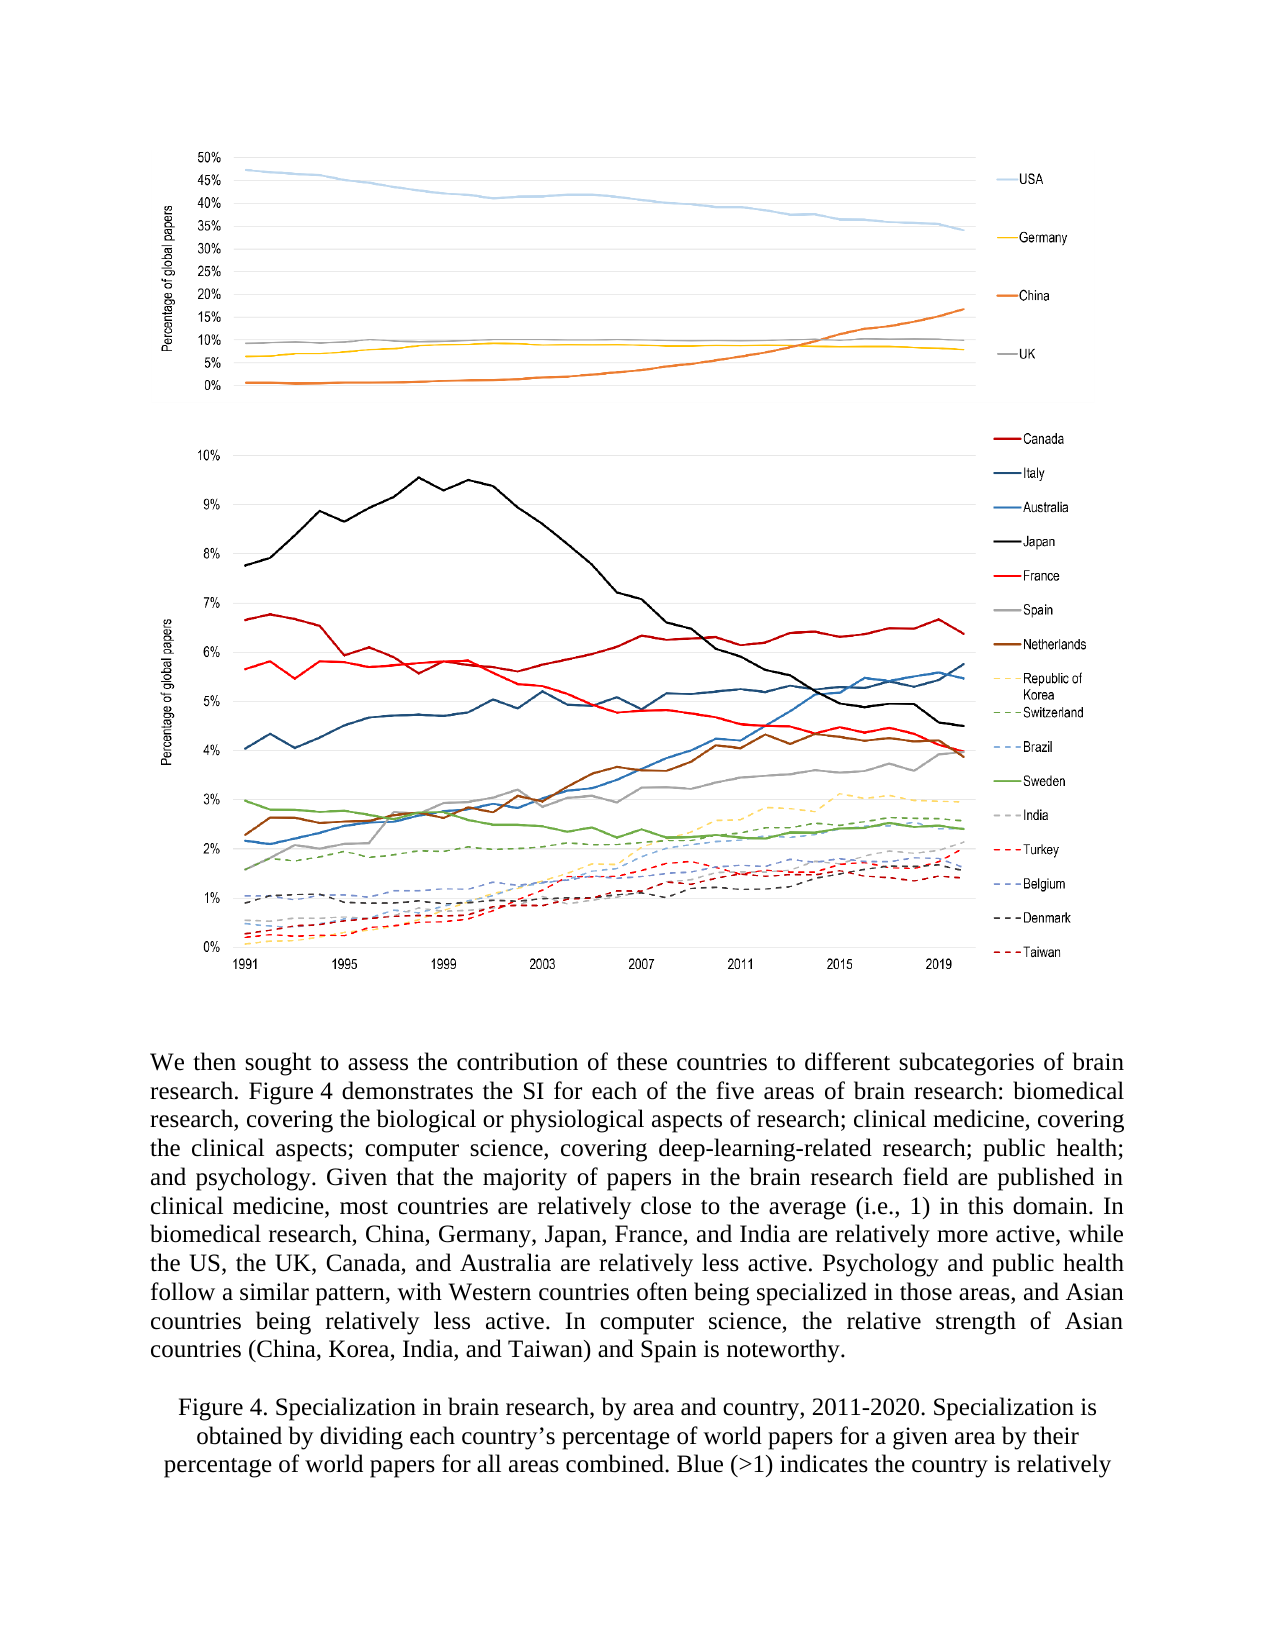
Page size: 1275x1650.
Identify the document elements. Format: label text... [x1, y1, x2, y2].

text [150, 1392, 1125, 1478]
picture [150, 150, 1095, 990]
text We then sought to assess the contribution of these countries to different subcategories of brain research. Figure 4 demonstrates the SI for each of the five areas of brain research: biomedical research, covering the biological or physiological aspects of research; clinical medicine, covering the clinical aspects; computer science, covering deep-learning-related research; public health; and psychology. Given that the majority of papers in the brain research field are published in clinical medicine, most countries are relatively close to the average (i.e., 1) in this domain. In biomedical research, China, Germany, Japan, France, and India are relatively more active, while the US, the UK, Canada, and Australia are relatively less active. Psychology and public health follow a similar pattern, with Western countries often being specialized in those areas, and Asian countries being relatively less active. In computer science, the relative strength of Asian countries (China, Korea, India, and Taiwan) and Spain is noteworthy. [150, 1047, 1125, 1363]
